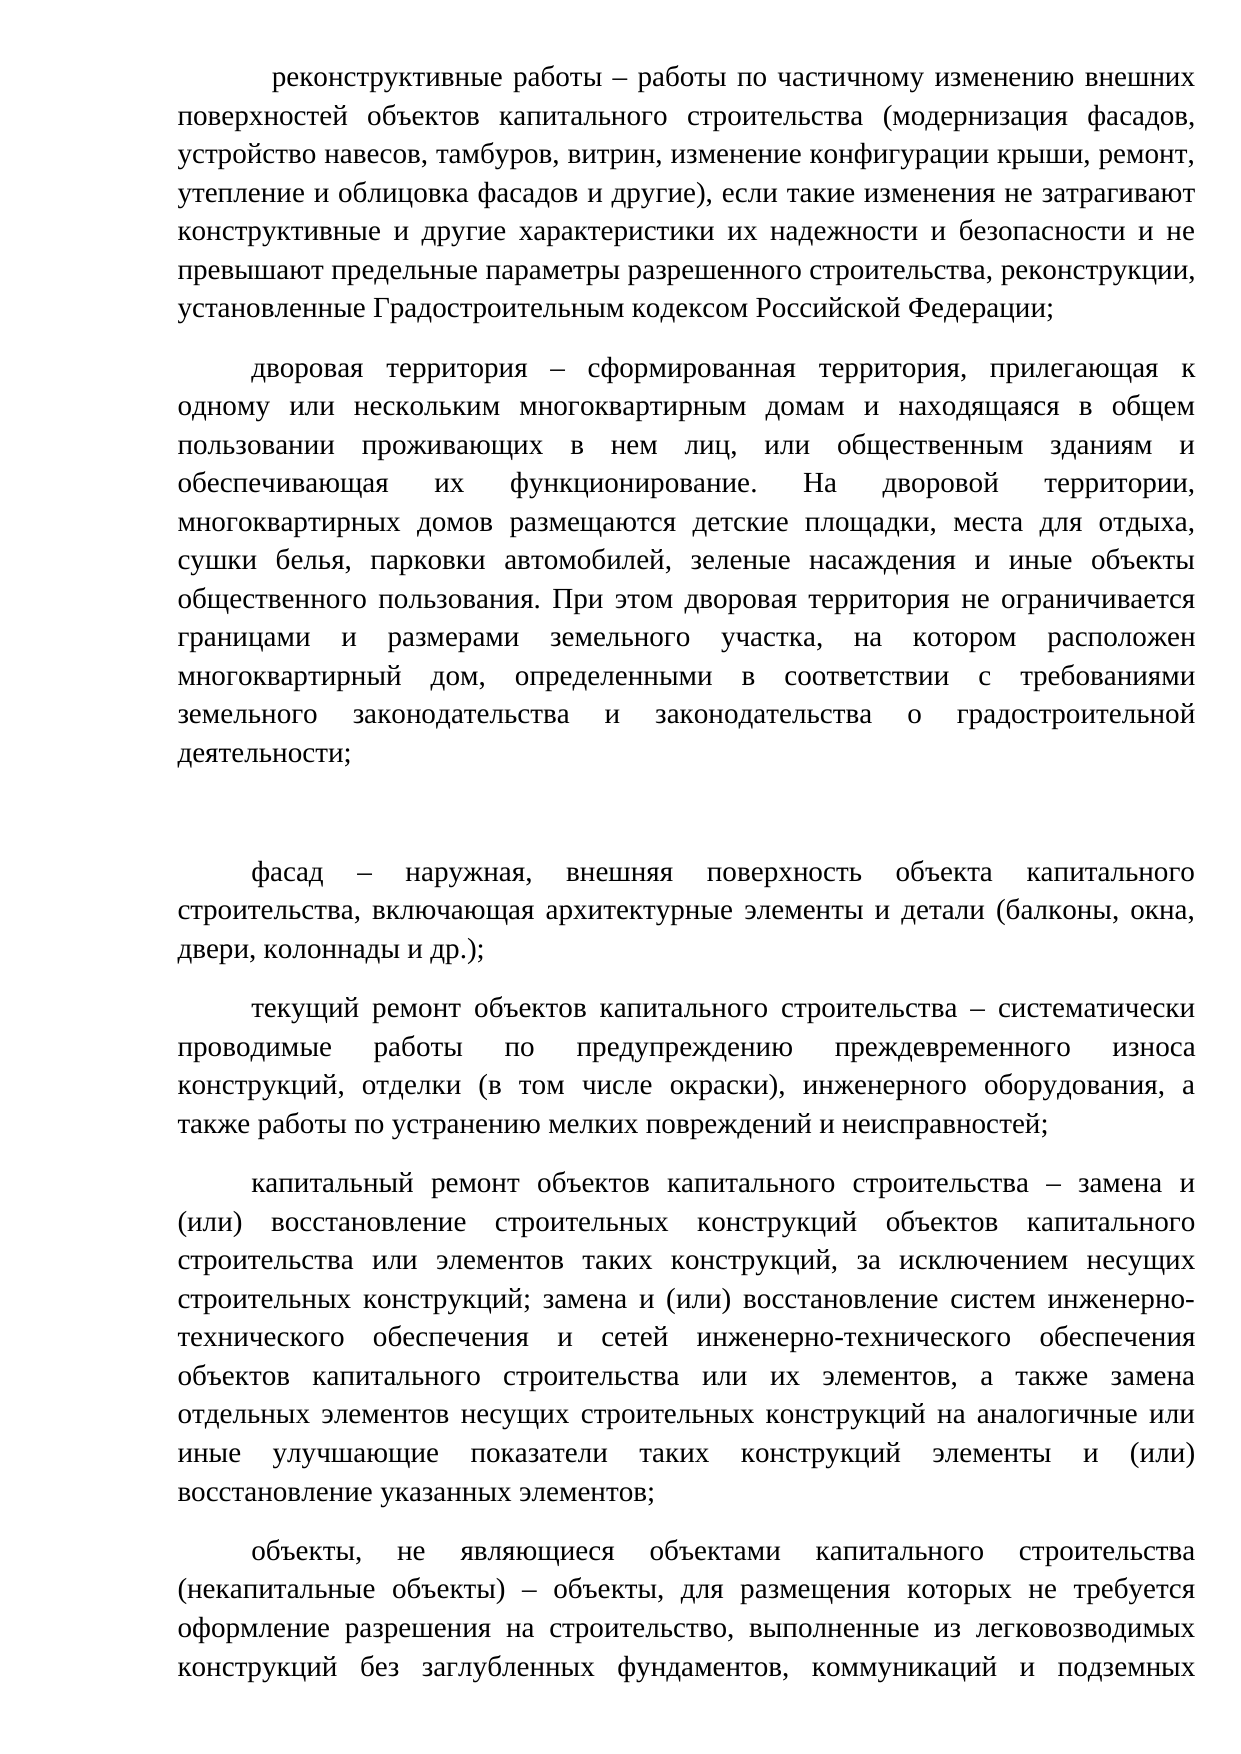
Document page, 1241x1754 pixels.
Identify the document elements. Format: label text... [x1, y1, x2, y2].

text реконструктивные работы – работы по частичному изменению внешних поверхностей объектов капитального строительства (модернизация фасадов, устройство навесов, тамбуров, витрин, изменение конфигурации крыши, ремонт, утепление и облицовка фасадов и другие), если такие изменения не затрагивают конструктивные и другие характеристики их надежности и безопасности и не превышают предельные параметры разрешенного строительства, реконструкции, установленные Градостроительным кодексом Российской Федерации; [177, 59, 1196, 324]
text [177, 1533, 1196, 1682]
text дворовая территория – сформированная территория, прилегающая к одному или нескольким многоквартирным домам и находящаяся в общем пользовании проживающих в нем лиц, или общественным зданиям и обеспечивающая их функционирование. На дворовой территории, многоквартирных домов размещаются детские площадки, места для отдыха, сушки белья, парковки автомобилей, зеленые насаждения и иные объекты общественного пользования. При этом дворовая территория не ограничивается границами и размерами земельного участка, на котором расположен многоквартирный дом, определенными в соответствии с требованиями земельного законодательства и законодательства о градостроительной деятельности; [177, 350, 1196, 769]
text текущий ремонт объектов капитального строительства – систематически проводимые работы по предупреждению преждевременного износа конструкций, отделки (в том числе окраски), инженерного оборудования, а также работы по устранению мелких повреждений и неисправностей; [177, 990, 1196, 1139]
text капитальный ремонт объектов капитального строительства – замена и (или) восстановление строительных конструкций объектов капитального строительства или элементов таких конструкций, за исключением несущих строительных конструкций; замена и (или) восстановление систем инженерно-технического обеспечения и сетей инженерно-технического обеспечения объектов капитального строительства или их элементов, а также замена отдельных элементов несущих строительных конструкций на аналогичные или иные улучшающие показатели таких конструкций элементы и (или) восстановление указанных элементов; [177, 1165, 1196, 1507]
text фасад – наружная, внешняя поверхность объекта капитального строительства, включающая архитектурные элементы и детали (балконы, окна, двери, колоннады и др.); [177, 854, 1196, 964]
